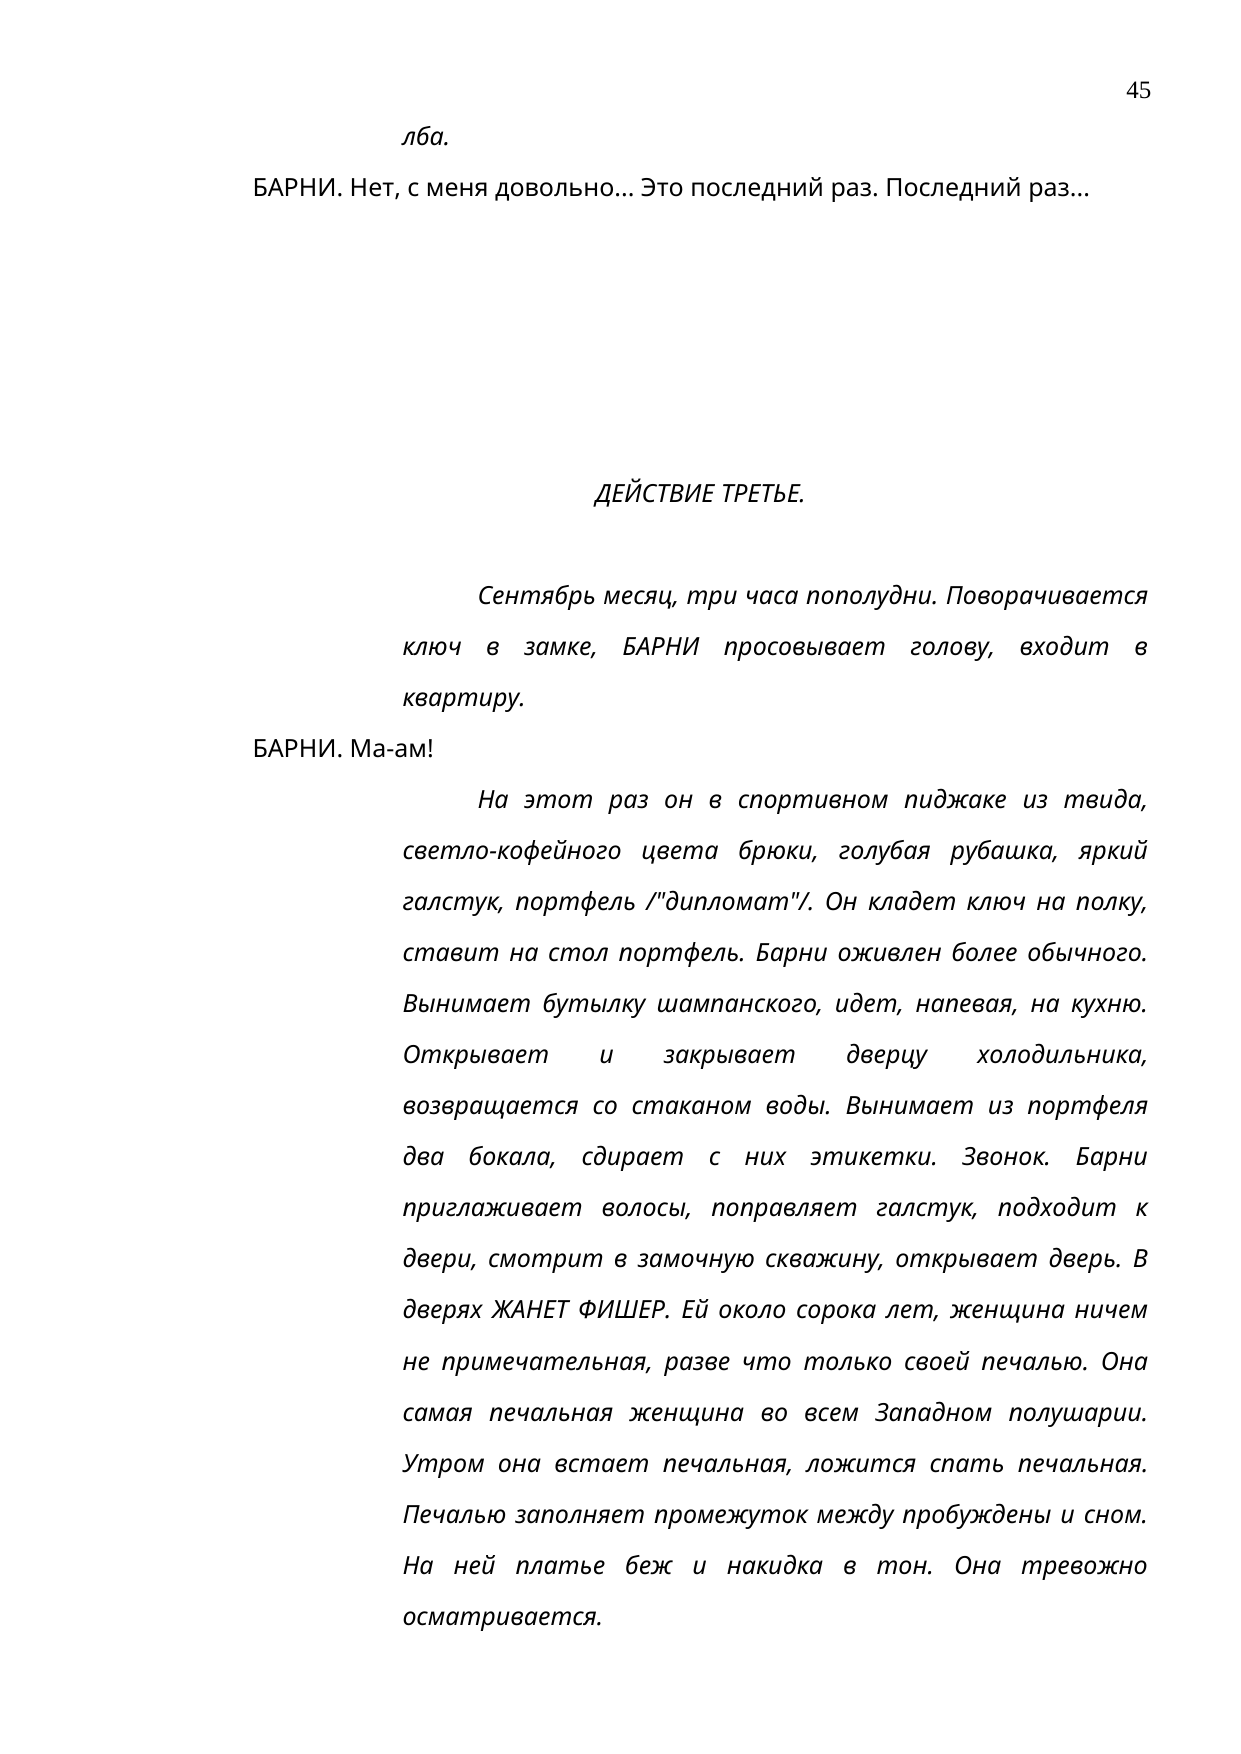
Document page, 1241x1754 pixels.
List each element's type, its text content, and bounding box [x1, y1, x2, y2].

text БАРНИ. Нет, с меня довольно... Это последний раз. Последний раз... [177, 169, 1152, 203]
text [402, 118, 1152, 152]
text На этот раз он в спортивном пиджаке из твида, светло-кофейного цвета брюки, голубая рубашка, яркий галстук, портфель /"дипломат"/. Он кладет ключ на полку, ставит на стол портфель. Барни оживлен более обычного. Вынимает бутылку шампанского, идет, напевая, на кухню. Открывает и закрывает дверцу холодильника, возвращается со стаканом воды. Вынимает из портфеля два бокала, сдирает с них этикетки. Звонок. Барни приглаживает волосы, поправляет галстук, подходит к двери, смотрит в замочную скважину, открывает дверь. В дверях ЖАНЕТ ФИШЕР. Ей около сорока лет, женщина ничем не примечательная, разве что только своей печалью. Она самая печальная женщина во всем Западном полушарии. Утром она встает печальная, ложится спать печальная. Печалью заполняет промежуток между пробуждены и сном. На ней платье беж и накидка в тон. Она тревожно осматривается. [402, 782, 1152, 1632]
text БАРНИ. Ма-ам! [177, 731, 1152, 765]
text ДЕЙСТВИЕ ТРЕТЬЕ. [177, 475, 1152, 509]
text Сентябрь месяц, три часа пополудни. Поворачивается ключ в замке, БАРНИ просовывает голову, входит в квартиру. [402, 577, 1152, 714]
